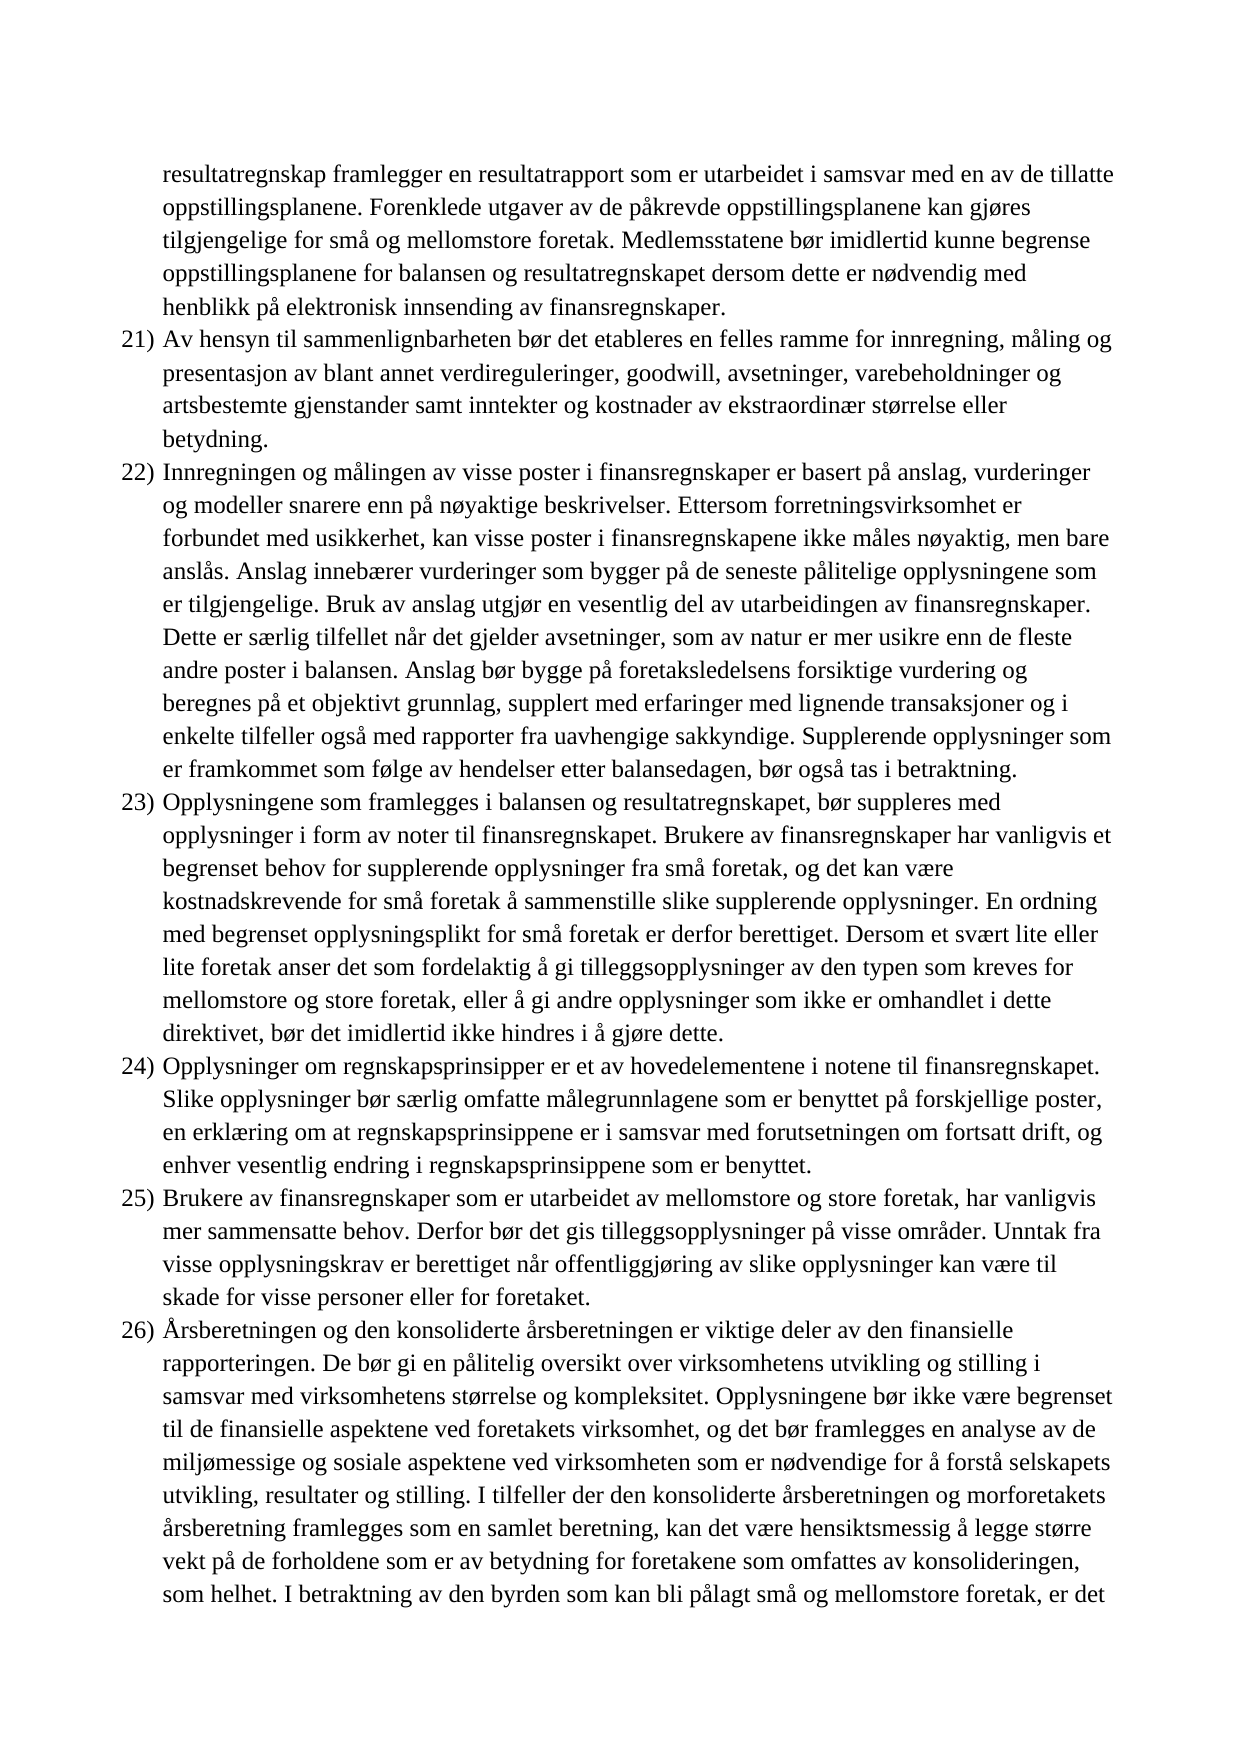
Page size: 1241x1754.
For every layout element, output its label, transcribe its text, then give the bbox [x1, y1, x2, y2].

list 23) Opplysningene som framlegges i balansen og resultatregnskapet, bør suppleres med opplysninger i form av noter til finansregnskapet. Brukere av finansregnskaper har vanligvis et begrenset behov for supplerende opplysninger fra små foretak, og det kan være kostnadskrevende for små foretak å sammenstille slike supplerende opplysninger. En ordning med begrenset opplysningsplikt for små foretak er derfor berettiget. Dersom et svært lite eller lite foretak anser det som fordelaktig å gi tilleggsopplysninger av den typen som kreves for mellomstore og store foretak, eller å gi andre opplysninger som ikke er omhandlet i dette direktivet, bør det imidlertid ikke hindres i å gjøre dette. [121, 787, 1119, 1047]
list 22) Innregningen og målingen av visse poster i finansregnskaper er basert på anslag, vurderinger og modeller snarere enn på nøyaktige beskrivelser. Ettersom forretningsvirksomhet er forbundet med usikkerhet, kan visse poster i finansregnskapene ikke måles nøyaktig, men bare anslås. Anslag innebærer vurderinger som bygger på de seneste pålitelige opplysningene som er tilgjengelige. Bruk av anslag utgjør en vesentlig del av utarbeidingen av finansregnskaper. Dette er særlig tilfellet når det gjelder avsetninger, som av natur er mer usikre enn de fleste andre poster i balansen. Anslag bør bygge på foretaksledelsens forsiktige vurdering og beregnes på et objektivt grunnlag, supplert med erfaringer med lignende transaksjoner og i enkelte tilfeller også med rapporter fra uavhengige sakkyndige. Supplerende opplysninger som er framkommet som følge av hendelser etter balansedagen, bør også tas i betraktning. [121, 457, 1119, 783]
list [121, 159, 1119, 320]
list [121, 1315, 1119, 1608]
list 21) Av hensyn til sammenlignbarheten bør det etableres en felles ramme for innregning, måling og presentasjon av blant annet verdireguleringer, goodwill, avsetninger, varebeholdninger og artsbestemte gjenstander samt inntekter og kostnader av ekstraordinær størrelse eller betydning. [121, 324, 1119, 452]
list 24) Opplysninger om regnskapsprinsipper er et av hovedelementene i notene til finansregnskapet. Slike opplysninger bør særlig omfatte målegrunnlagene som er benyttet på forskjellige poster, en erklæring om at regnskapsprinsippene er i samsvar med forutsetningen om fortsatt drift, og enhver vesentlig endring i regnskapsprinsippene som er benyttet. [121, 1051, 1119, 1179]
list 25) Brukere av finansregnskaper som er utarbeidet av mellomstore og store foretak, har vanligvis mer sammensatte behov. Derfor bør det gis tilleggsopplysninger på visse områder. Unntak fra visse opplysningskrav er berettiget når offentliggjøring av slike opplysninger kan være til skade for visse personer eller for foretaket. [121, 1183, 1119, 1311]
